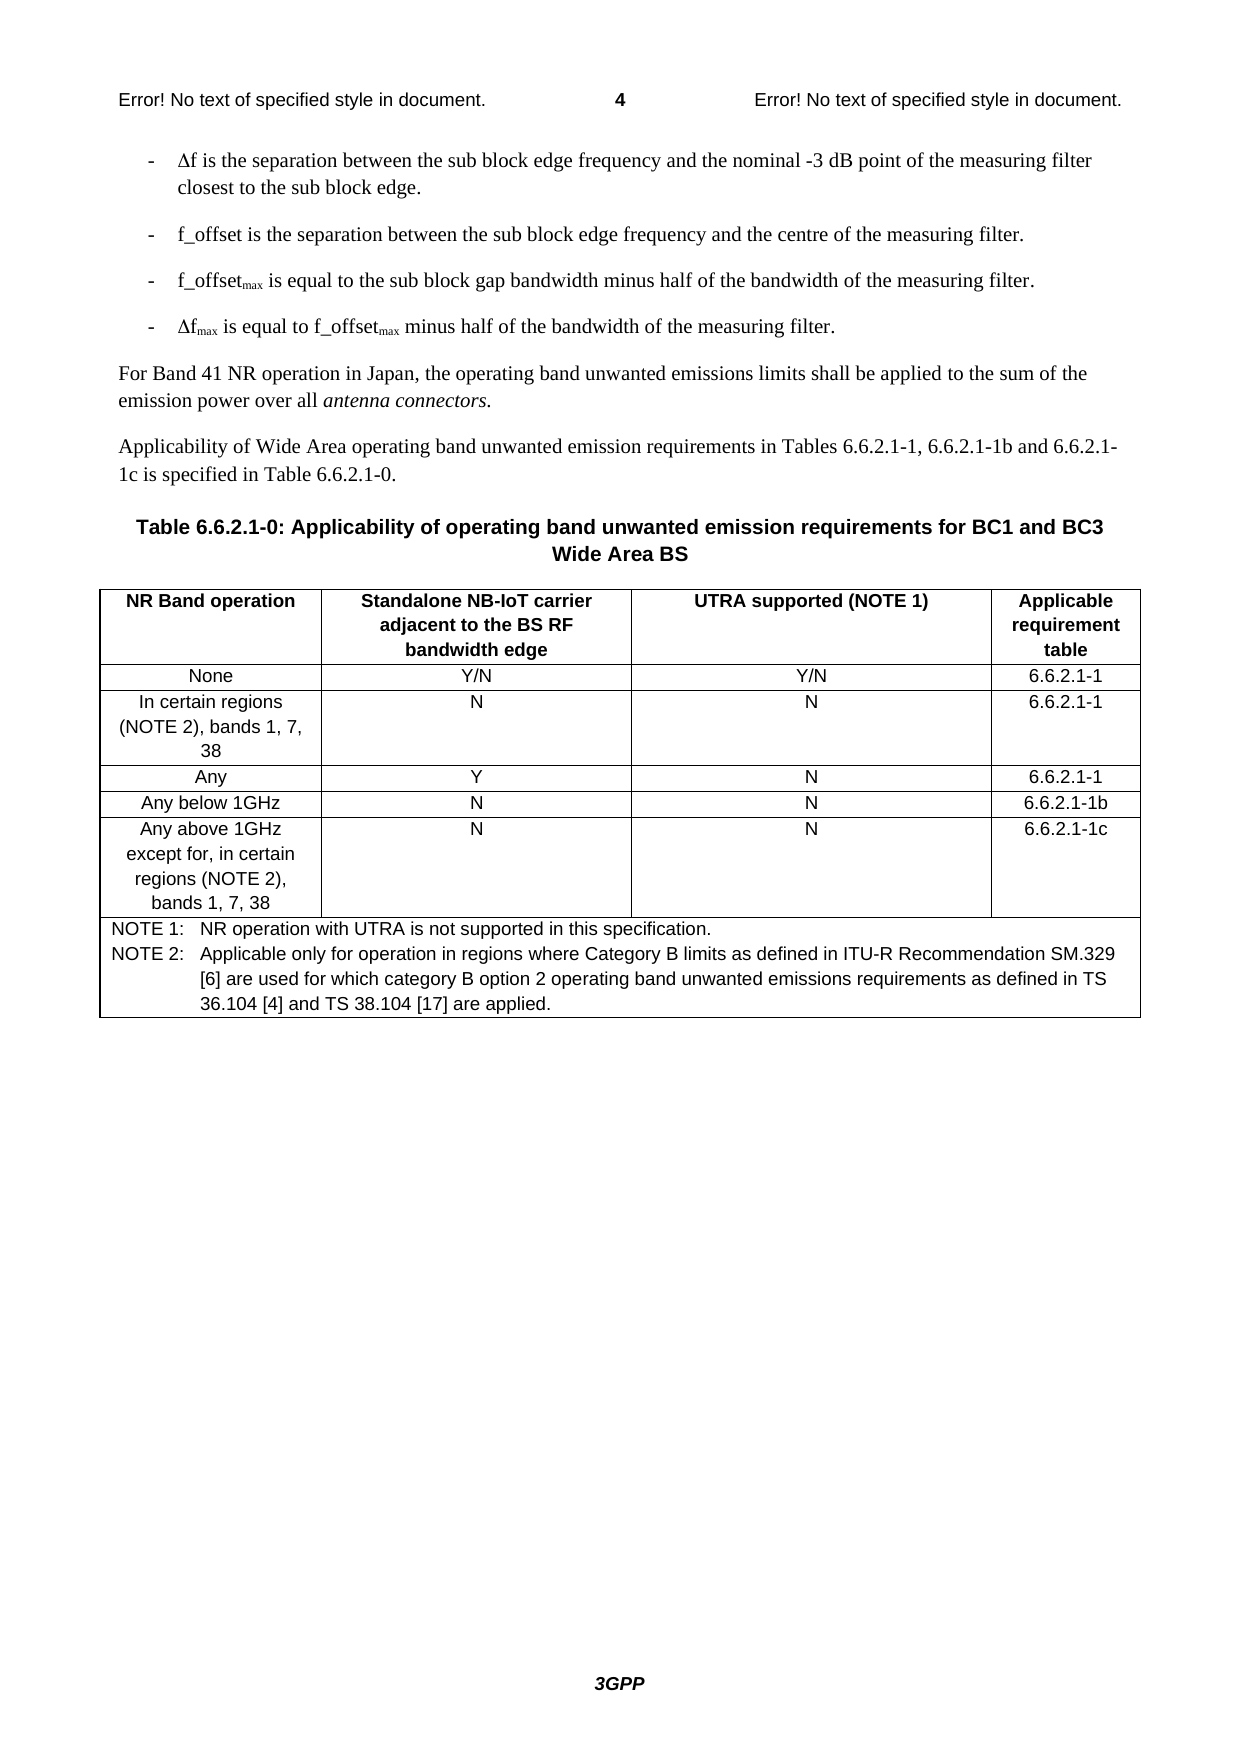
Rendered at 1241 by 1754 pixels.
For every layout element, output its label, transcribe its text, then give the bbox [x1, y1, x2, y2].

table_header UTRA supported (NOTE 1) [632, 590, 991, 664]
table_cell 6.6.2.1-1b [992, 792, 1140, 817]
table_cell N [632, 792, 991, 817]
text - f is the separation between the sub block edge frequency and the nominal -3 dB point of the measuring filter closest to the sub block edge. [148, 147, 1122, 199]
table_cell Any above 1GHz except for, in certain regions (NOTE 2), bands 1, 7, 38 [101, 818, 321, 917]
table_header Standalone NB-IoT carrier adjacent to the BS RF bandwidth edge [322, 590, 631, 664]
text - fmax is equal to f_offsetmax minus half of the bandwidth of the measuring filter. [148, 314, 1122, 338]
table_cell Y/N [322, 665, 631, 690]
text Applicability of Wide Area operating band unwanted emission requirements in Tables 6.6.2.1-1, 6.6.2.1-1b and 6.6.2.1-1c is specified in Table 6.6.2.1-0. [118, 434, 1122, 486]
table_cell Y/N [632, 665, 991, 690]
table_cell Any below 1GHz [101, 792, 321, 817]
table_cell N [632, 766, 991, 791]
table_cell N [322, 792, 631, 817]
table_cell NOTE 1: NR operation with UTRA is not supported in this specification. NOTE 2: Applicable only for operation in regions where Category B limits as defined in ITU-R Recommendation SM.329 [6] are used for which category B option 2 operating band unwanted emissions requirements as defined in TS 36.104 [4] and TS 38.104 [17] are applied. [101, 918, 1140, 1017]
table_cell N [632, 818, 991, 917]
text For Band 41 NR operation in Japan, the operating band unwanted emissions limits shall be applied to the sum of the emission power over all antenna connectors. [118, 361, 1122, 412]
table_cell N [322, 818, 631, 917]
text Table 6.6.2.1-0: Applicability of operating band unwanted emission requirements for BC1 and BC3 Wide Area BS [118, 515, 1122, 566]
table_cell Any [101, 766, 321, 791]
table_cell N [632, 691, 991, 765]
table_cell 6.6.2.1-1c [992, 818, 1140, 917]
table_cell Y [322, 766, 631, 791]
table_cell N [322, 691, 631, 765]
table_header NR Band operation [101, 590, 321, 664]
table_cell In certain regions (NOTE 2), bands 1, 7, 38 [101, 691, 321, 765]
text - f_offset is the separation between the sub block edge frequency and the centre of the measuring filter. [148, 221, 1122, 246]
table_cell 6.6.2.1-1 [992, 665, 1140, 690]
table_header Applicable requirement table [992, 590, 1140, 664]
table_cell None [101, 665, 321, 690]
table_cell 6.6.2.1-1 [992, 766, 1140, 791]
table_cell 6.6.2.1-1 [992, 691, 1140, 765]
text - f_offsetmax is equal to the sub block gap bandwidth minus half of the bandwidth of the measuring filter. [148, 268, 1122, 292]
